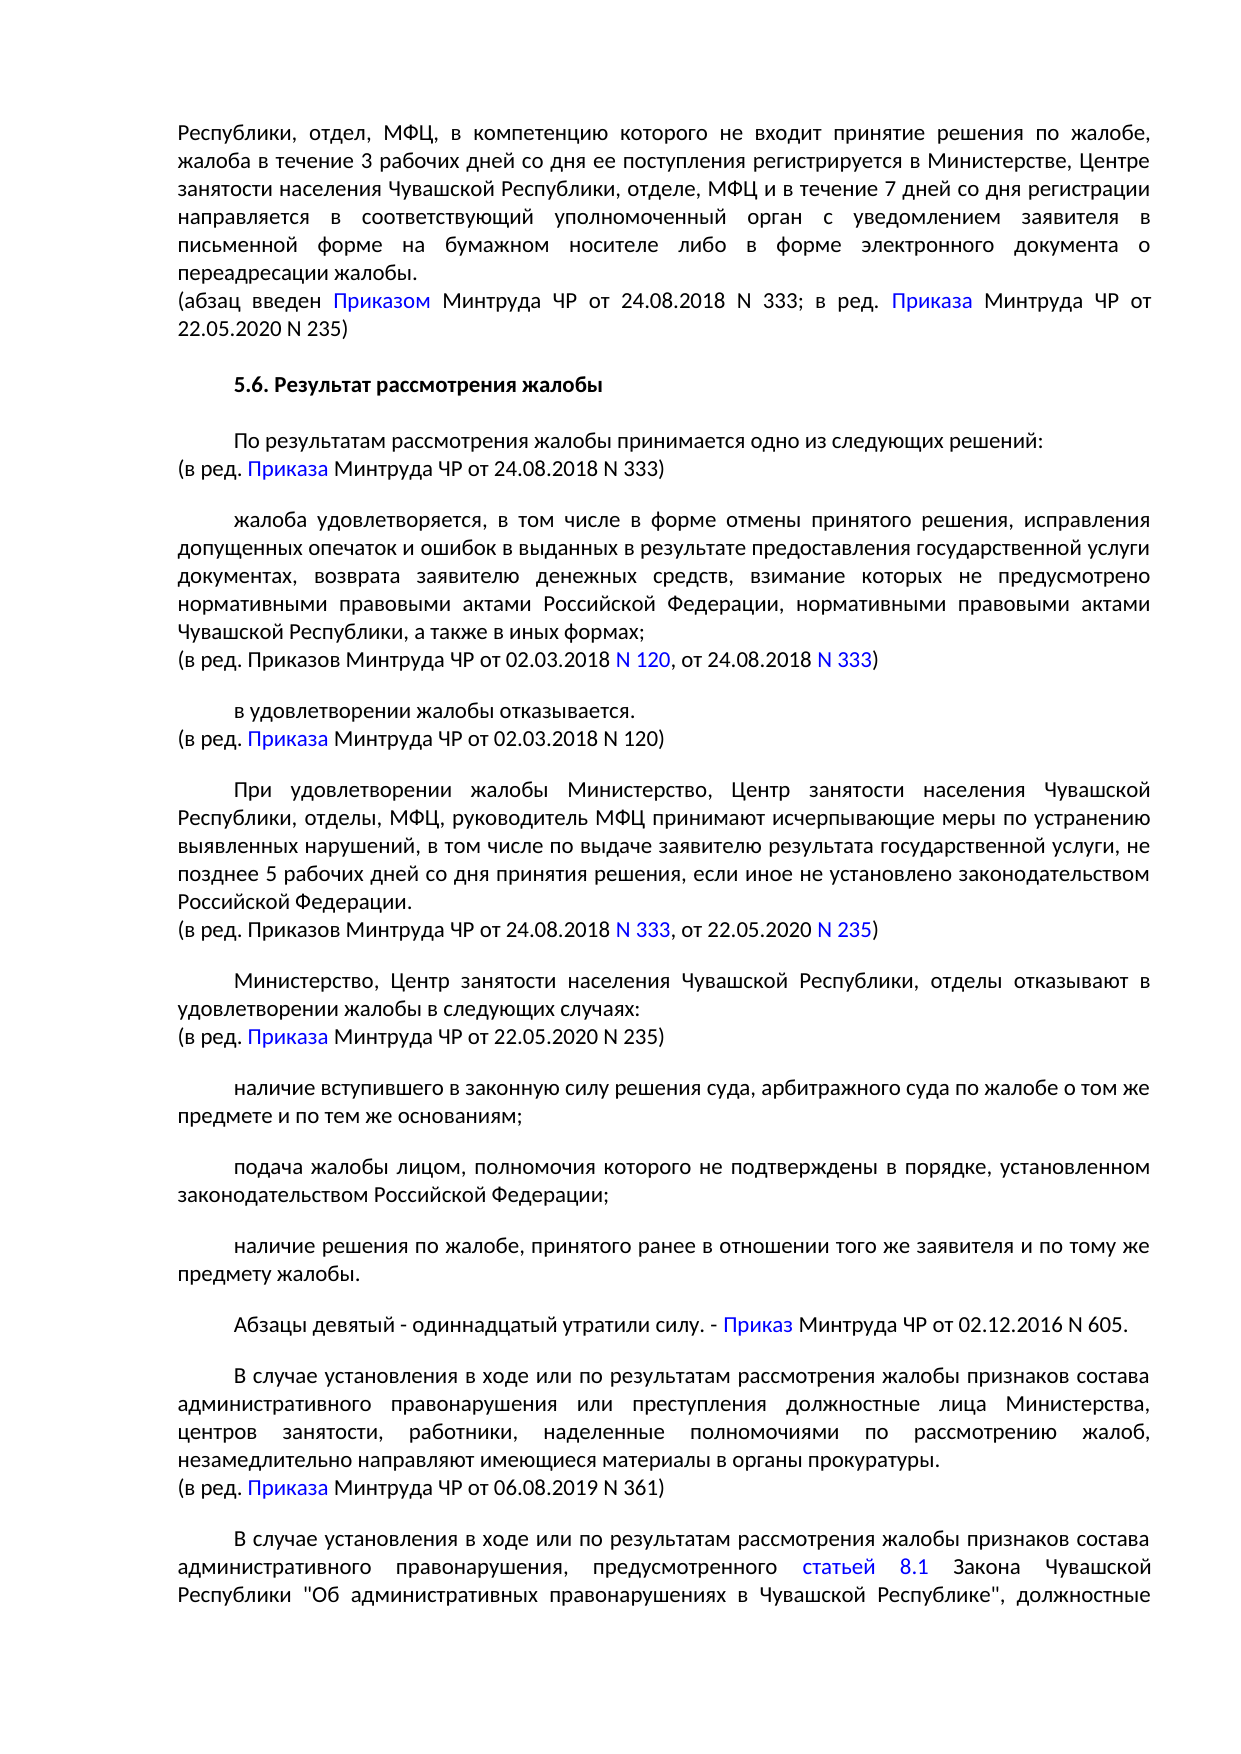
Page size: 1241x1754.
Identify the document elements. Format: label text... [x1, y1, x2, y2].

text При удовлетворении жалобы Министерство, Центр занятости населения Чувашской Республики, отделы, МФЦ, руководитель МФЦ принимают исчерпывающие меры по устранению выявленных нарушений, в том числе по выдаче заявителю результата государственной услуги, не позднее 5 рабочих дней со дня принятия решения, если иное не установлено законодательством Российской Федерации. [177, 775, 1152, 915]
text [177, 1524, 1152, 1608]
text Абзацы девятый - одиннадцатый утратили силу. - Приказ Минтруда ЧР от 02.12.2016 N 605. [177, 1310, 1152, 1338]
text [177, 118, 1152, 286]
title 5.6. Результат рассмотрения жалобы [177, 370, 1152, 398]
text (в ред. Приказа Минтруда ЧР от 24.08.2018 N 333) [177, 454, 1152, 482]
text наличие вступившего в законную силу решения суда, арбитражного суда по жалобе о том же предмете и по тем же основаниям; [177, 1073, 1152, 1129]
text В случае установления в ходе или по результатам рассмотрения жалобы признаков состава административного правонарушения или преступления должностные лица Министерства, центров занятости, работники, наделенные полномочиями по рассмотрению жалоб, незамедлительно направляют имеющиеся материалы в органы прокуратуры. [177, 1361, 1152, 1473]
text (в ред. Приказов Минтруда ЧР от 24.08.2018 N 333, от 22.05.2020 N 235) [177, 915, 1152, 943]
text жалоба удовлетворяется, в том числе в форме отмены принятого решения, исправления допущенных опечаток и ошибок в выданных в результате предоставления государственной услуги документах, возврата заявителю денежных средств, взимание которых не предусмотрено нормативными правовыми актами Российской Федерации, нормативными правовыми актами Чувашской Республики, а также в иных формах; [177, 505, 1152, 645]
text (в ред. Приказа Минтруда ЧР от 02.03.2018 N 120) [177, 724, 1152, 752]
text подача жалобы лицом, полномочия которого не подтверждены в порядке, установленном законодательством Российской Федерации; [177, 1152, 1152, 1208]
text Министерство, Центр занятости населения Чувашской Республики, отделы отказывают в удовлетворении жалобы в следующих случаях: [177, 966, 1152, 1022]
text в удовлетворении жалобы отказывается. [177, 696, 1152, 724]
text наличие решения по жалобе, принятого ранее в отношении того же заявителя и по тому же предмету жалобы. [177, 1231, 1152, 1287]
text По результатам рассмотрения жалобы принимается одно из следующих решений: [177, 426, 1152, 454]
text (в ред. Приказа Минтруда ЧР от 06.08.2019 N 361) [177, 1473, 1152, 1501]
text (в ред. Приказов Минтруда ЧР от 02.03.2018 N 120, от 24.08.2018 N 333) [177, 645, 1152, 673]
text (абзац введен Приказом Минтруда ЧР от 24.08.2018 N 333; в ред. Приказа Минтруда ЧР от 22.05.2020 N 235) [177, 286, 1152, 342]
text (в ред. Приказа Минтруда ЧР от 22.05.2020 N 235) [177, 1022, 1152, 1050]
